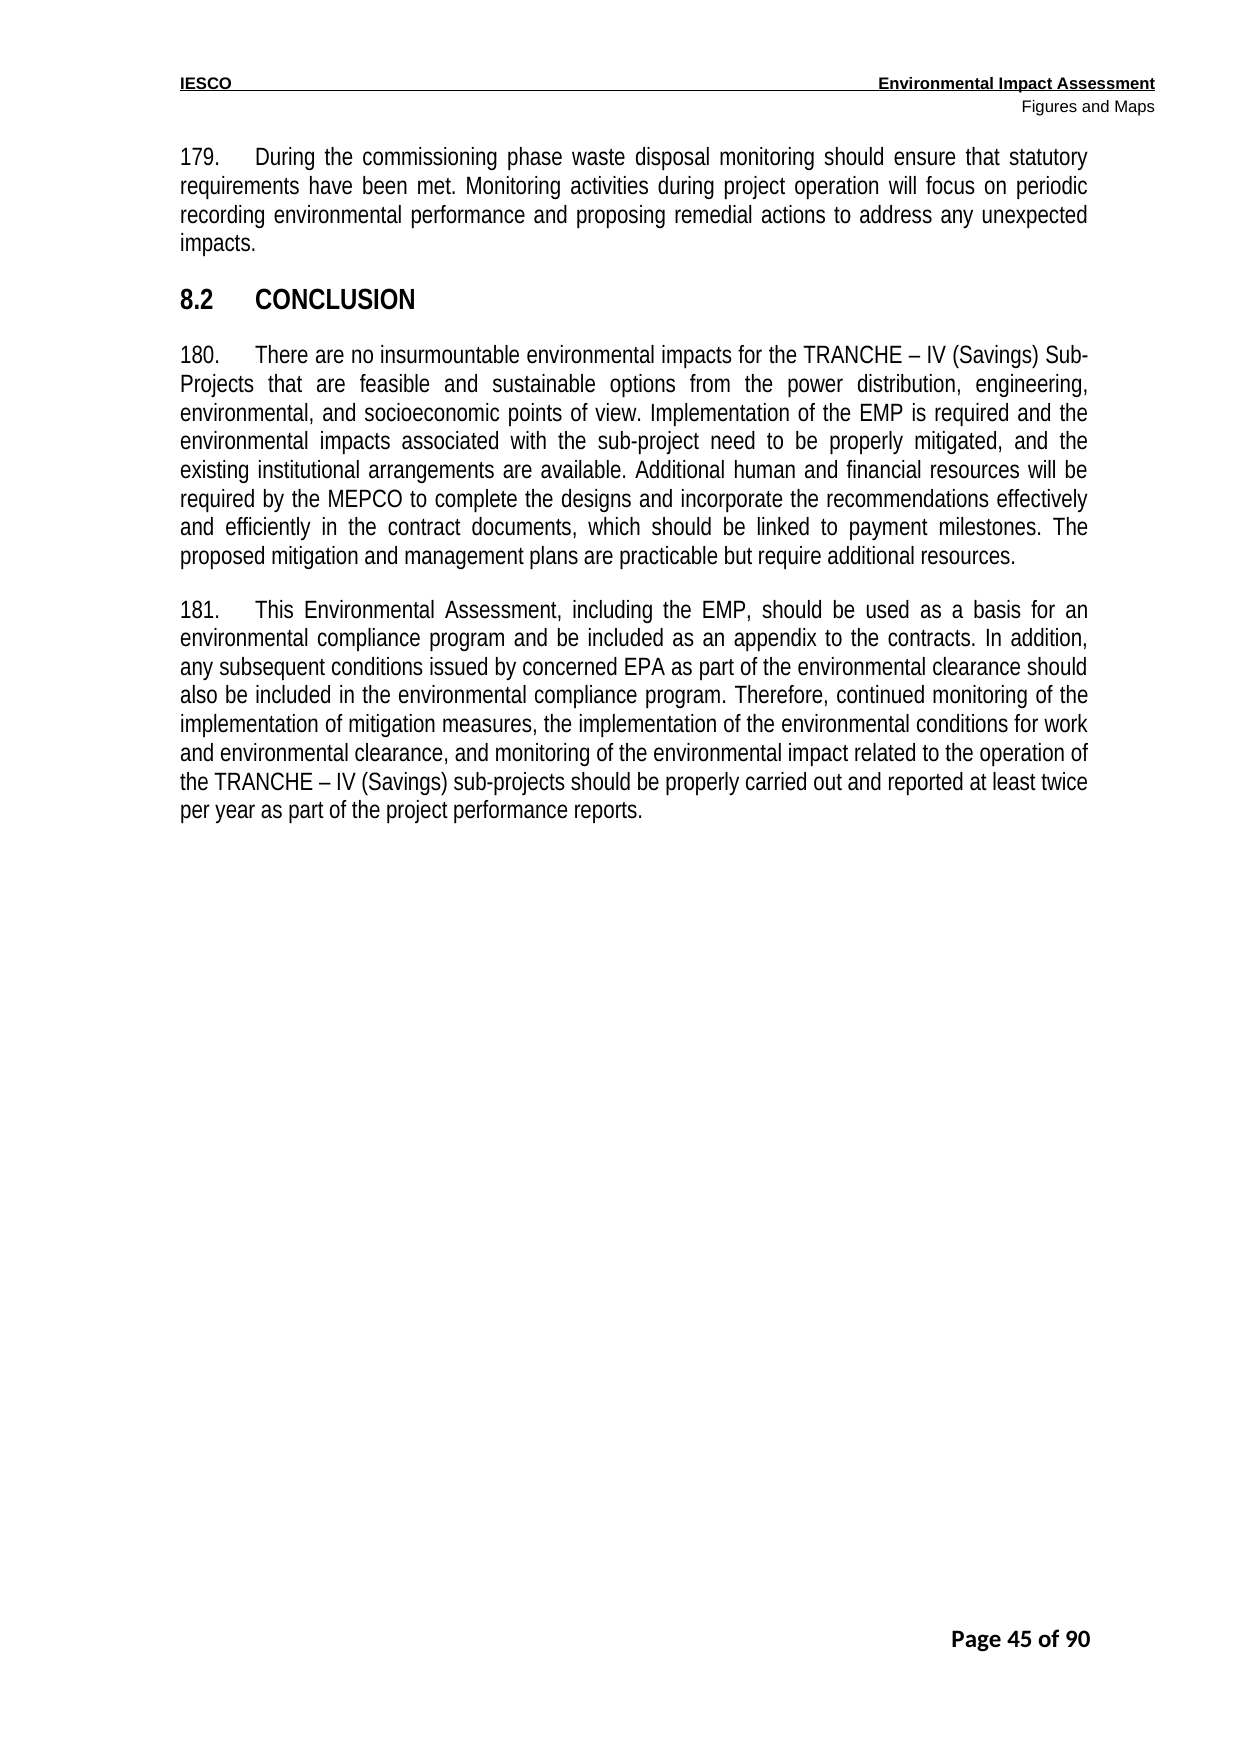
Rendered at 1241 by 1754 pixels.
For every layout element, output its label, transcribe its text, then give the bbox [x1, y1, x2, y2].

text During the commissioning phase waste disposal monitoring should ensure that statutory requirements have been met. Monitoring activities during project operation will focus on periodic recording environmental performance and proposing remedial actions to address any unexpected impacts. [180, 142, 1090, 257]
subtitle CONCLUSION [180, 282, 1090, 315]
text There are no insurmountable environmental impacts for the TRANCHE – IV (Savings) Sub-Projects that are feasible and sustainable options from the power distribution, engineering, environmental, and socioeconomic points of view. Implementation of the EMP is required and the environmental impacts associated with the sub-project need to be properly mitigated, and the existing institutional arrangements are available. Additional human and financial resources will be required by the MEPCO to complete the designs and incorporate the recommendations effectively and efficiently in the contract documents, which should be linked to payment milestones. The proposed mitigation and management plans are practicable but require additional resources. [180, 340, 1090, 569]
text This Environmental Assessment, including the EMP, should be used as a basis for an environmental compliance program and be included as an appendix to the contracts. In addition, any subsequent conditions issued by concerned EPA as part of the environmental clearance should also be included in the environmental compliance program. Therefore, continued monitoring of the implementation of mitigation measures, the implementation of the environmental conditions for work and environmental clearance, and monitoring of the environmental impact related to the operation of the TRANCHE – IV (Savings) sub-projects should be properly carried out and reported at least twice per year as part of the project performance reports. [180, 594, 1090, 824]
